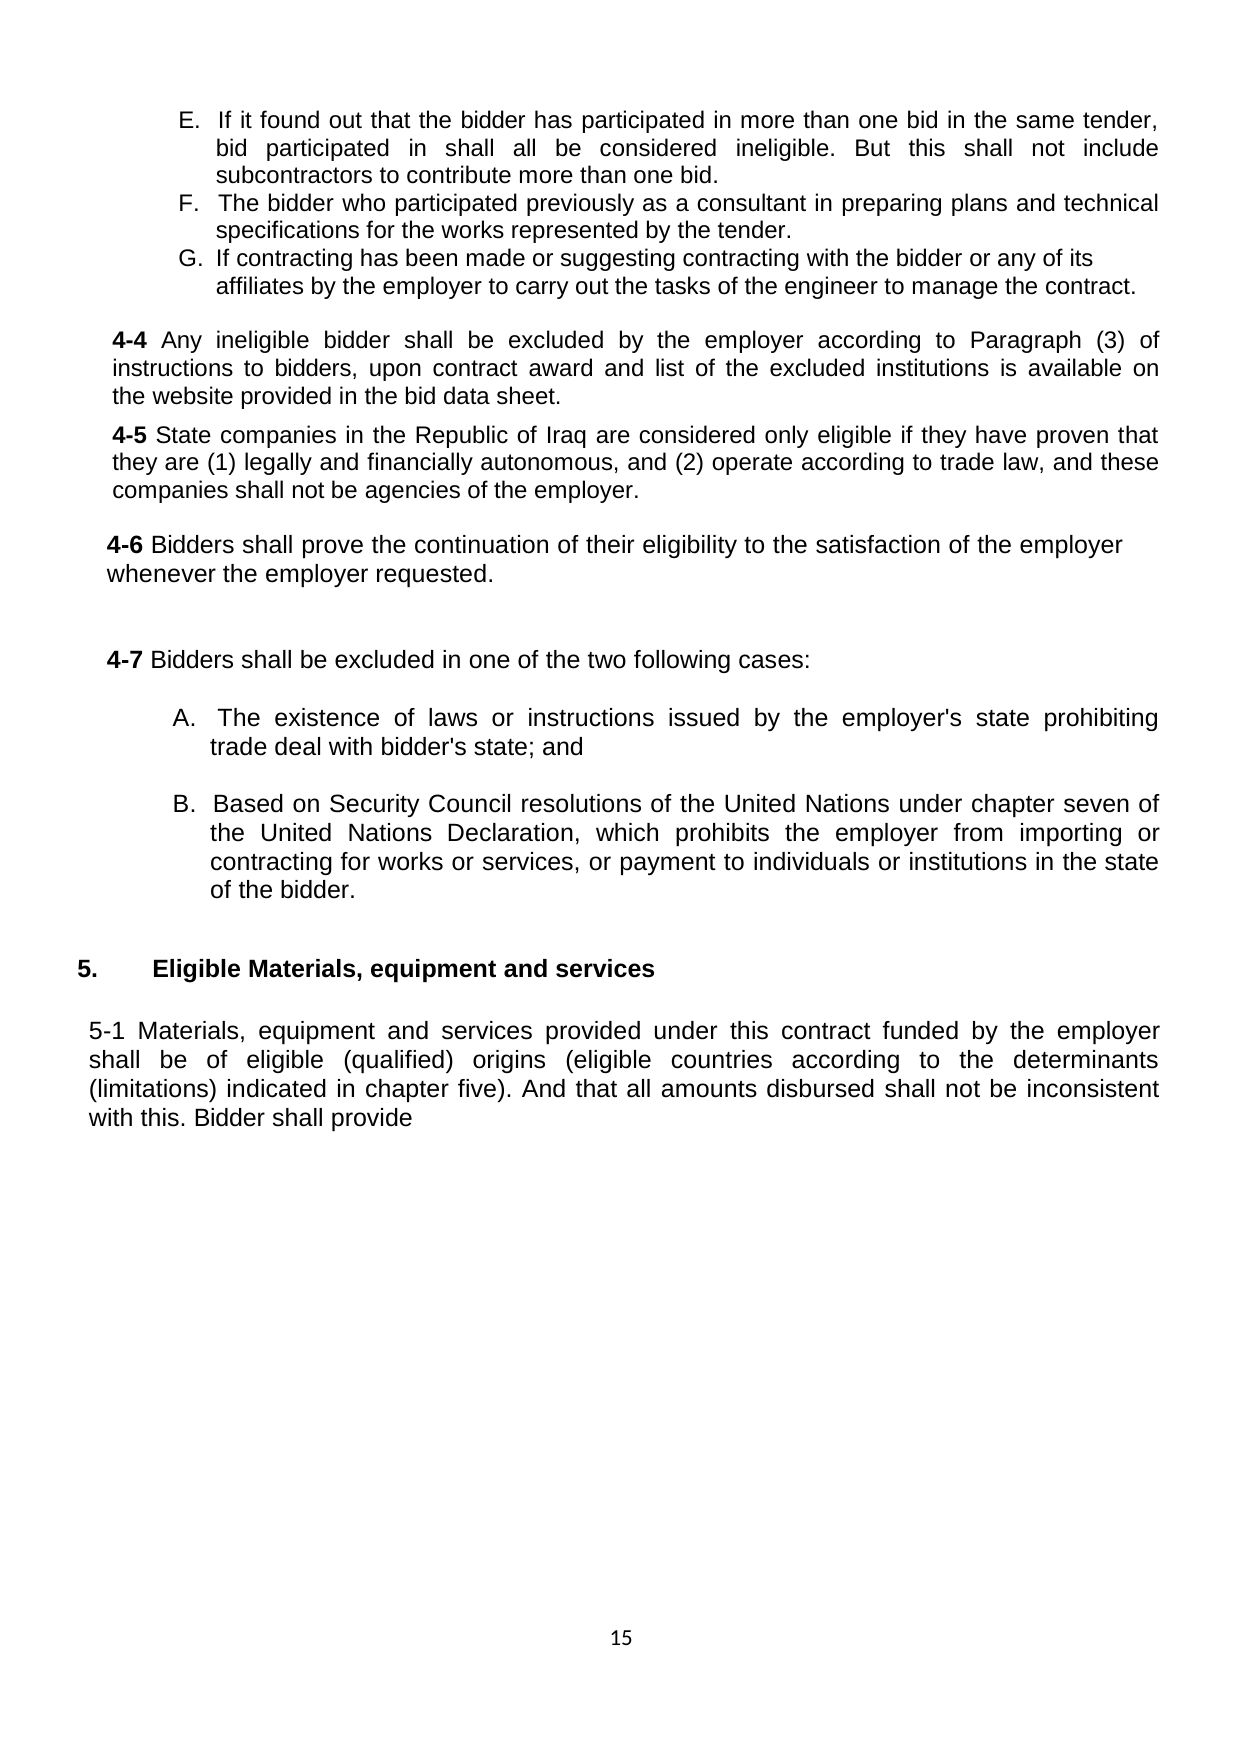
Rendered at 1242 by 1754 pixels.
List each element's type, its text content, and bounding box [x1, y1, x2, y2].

text G. If contracting has been made or suggesting contracting with the bidder or any of its affiliates by the employer to carry out the tasks of the engineer to manage the contract. [178, 244, 1148, 299]
text E. If it found out that the bidder has participated in more than one bid in the same tender, bid participated in shall all be considered ineligible. But this shall not include subcontractors to contribute more than one bid. [178, 107, 1159, 189]
text 5-1 Materials, equipment and services provided under this contract funded by the employer shall be of eligible (qualified) origins (eligible countries according to the determinants (limitations) indicated in chapter five). And that all amounts disbursed shall not be inconsistent with this. Bidder shall provide [89, 1016, 1160, 1131]
text 4-6 Bidders shall prove the continuation of their eligibility to the satisfaction of the employer whenever the employer requested. [107, 530, 1159, 588]
text F. The bidder who participated previously as a consultant in preparing plans and technical specifications for the works represented by the tender. [178, 189, 1159, 244]
text A. The existence of laws or instructions issued by the employer's state prohibiting trade deal with bidder's state; and [172, 703, 1160, 760]
subtitle 5. Eligible Materials, equipment and services [77, 954, 1164, 983]
text 4-7 Bidders shall be excluded in one of the two following cases: [107, 645, 1167, 674]
text 4-4 Any ineligible bidder shall be excluded by the employer according to Paragraph (3) of instructions to bidders, upon contract award and list of the excluded institutions is available on the website provided in the bid data sheet. [112, 326, 1159, 409]
text B. Based on Security Council resolutions of the United Nations under chapter seven of the United Nations Declaration, which prohibits the employer from importing or contracting for works or services, or payment to individuals or institutions in the state of the bidder. [172, 789, 1160, 904]
text 4-5 State companies in the Republic of Iraq are considered only eligible if they have proven that they are (1) legally and financially autonomous, and (2) operate according to trade law, and these companies shall not be agencies of the employer. [112, 421, 1159, 503]
